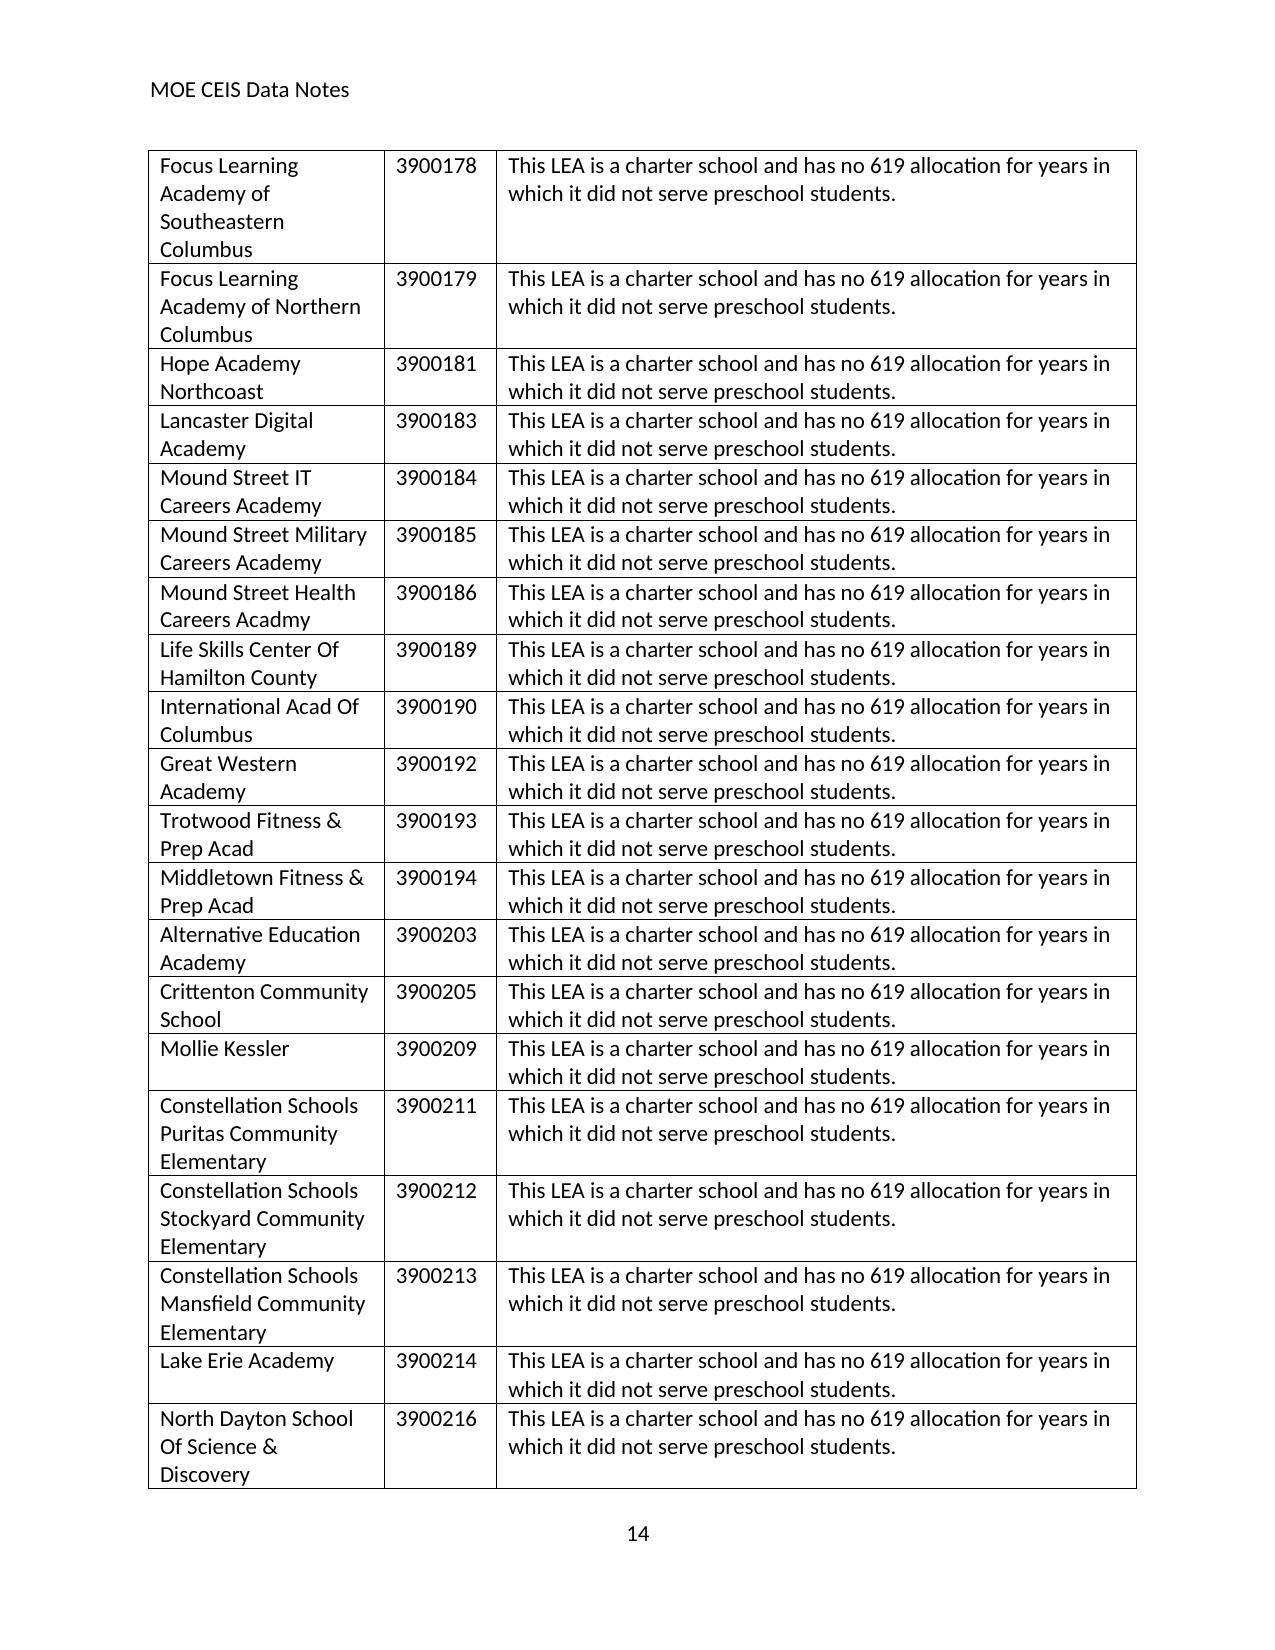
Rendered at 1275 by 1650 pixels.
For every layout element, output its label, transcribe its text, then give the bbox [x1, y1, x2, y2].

table_cell Alternative Education Academy [149, 920, 384, 976]
table_cell 3900192 [385, 749, 496, 805]
table_cell This LEA is a charter school and has no 619 allocation for years in which it did not serve preschool students. [497, 1091, 1136, 1175]
table_cell This LEA is a charter school and has no 619 allocation for years in which it did not serve preschool students. [497, 464, 1136, 519]
table_cell Trotwood Fitness & Prep Acad [149, 806, 384, 862]
table_cell Mollie Kessler [149, 1034, 384, 1090]
table_cell 3900194 [385, 863, 496, 919]
table_cell Constellation Schools Mansfield Community Elementary [149, 1262, 384, 1346]
table_cell Mound Street Health Careers Acadmy [149, 578, 384, 634]
table_cell This LEA is a charter school and has no 619 allocation for years in which it did not serve preschool students. [497, 521, 1136, 577]
table_cell This LEA is a charter school and has no 619 allocation for years in which it did not serve preschool students. [497, 349, 1136, 405]
table_cell This LEA is a charter school and has no 619 allocation for years in which it did not serve preschool students. [497, 1262, 1136, 1346]
table_cell Constellation Schools Stockyard Community Elementary [149, 1176, 384, 1261]
table_cell This LEA is a charter school and has no 619 allocation for years in which it did not serve preschool students. [497, 863, 1136, 919]
table_cell Hope Academy Northcoast [149, 349, 384, 405]
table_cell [497, 151, 1136, 263]
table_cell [497, 1404, 1136, 1488]
table_cell Lake Erie Academy [149, 1347, 384, 1403]
table_cell 3900178 [385, 151, 496, 263]
table_cell 3900209 [385, 1034, 496, 1090]
table_cell 3900211 [385, 1091, 496, 1175]
table_cell 3900216 [385, 1404, 496, 1488]
table_cell 3900181 [385, 349, 496, 405]
table_cell Lancaster Digital Academy [149, 406, 384, 462]
table_cell This LEA is a charter school and has no 619 allocation for years in which it did not serve preschool students. [497, 1176, 1136, 1261]
table_cell Middletown Fitness & Prep Acad [149, 863, 384, 919]
table_cell This LEA is a charter school and has no 619 allocation for years in which it did not serve preschool students. [497, 406, 1136, 462]
table_cell 3900214 [385, 1347, 496, 1403]
table_cell 3900189 [385, 635, 496, 691]
table_cell Mound Street Military Careers Academy [149, 521, 384, 577]
table_cell 3900179 [385, 264, 496, 348]
table_cell Constellation Schools Puritas Community Elementary [149, 1091, 384, 1175]
table_cell Life Skills Center Of Hamilton County [149, 635, 384, 691]
table_cell 3900184 [385, 464, 496, 519]
table_cell 3900183 [385, 406, 496, 462]
table_cell Focus Learning Academy of Northern Columbus [149, 264, 384, 348]
table_cell This LEA is a charter school and has no 619 allocation for years in which it did not serve preschool students. [497, 749, 1136, 805]
table_cell This LEA is a charter school and has no 619 allocation for years in which it did not serve preschool students. [497, 264, 1136, 348]
table_cell This LEA is a charter school and has no 619 allocation for years in which it did not serve preschool students. [497, 1347, 1136, 1403]
table_cell 3900203 [385, 920, 496, 976]
table_cell Great Western Academy [149, 749, 384, 805]
table_cell Crittenton Community School [149, 977, 384, 1033]
table_cell 3900205 [385, 977, 496, 1033]
table_cell Mound Street IT Careers Academy [149, 464, 384, 519]
table_cell This LEA is a charter school and has no 619 allocation for years in which it did not serve preschool students. [497, 635, 1136, 691]
table_cell Focus Learning Academy of Southeastern Columbus [149, 151, 384, 263]
table_cell 3900186 [385, 578, 496, 634]
table_cell This LEA is a charter school and has no 619 allocation for years in which it did not serve preschool students. [497, 977, 1136, 1033]
table_cell North Dayton School Of Science & Discovery [149, 1404, 384, 1488]
table_cell 3900193 [385, 806, 496, 862]
table_cell 3900185 [385, 521, 496, 577]
table_cell 3900190 [385, 692, 496, 748]
table_cell This LEA is a charter school and has no 619 allocation for years in which it did not serve preschool students. [497, 920, 1136, 976]
table_cell 3900212 [385, 1176, 496, 1261]
table_cell 3900213 [385, 1262, 496, 1346]
table_cell This LEA is a charter school and has no 619 allocation for years in which it did not serve preschool students. [497, 692, 1136, 748]
table_cell International Acad Of Columbus [149, 692, 384, 748]
table_cell This LEA is a charter school and has no 619 allocation for years in which it did not serve preschool students. [497, 806, 1136, 862]
table_cell This LEA is a charter school and has no 619 allocation for years in which it did not serve preschool students. [497, 578, 1136, 634]
table_cell This LEA is a charter school and has no 619 allocation for years in which it did not serve preschool students. [497, 1034, 1136, 1090]
